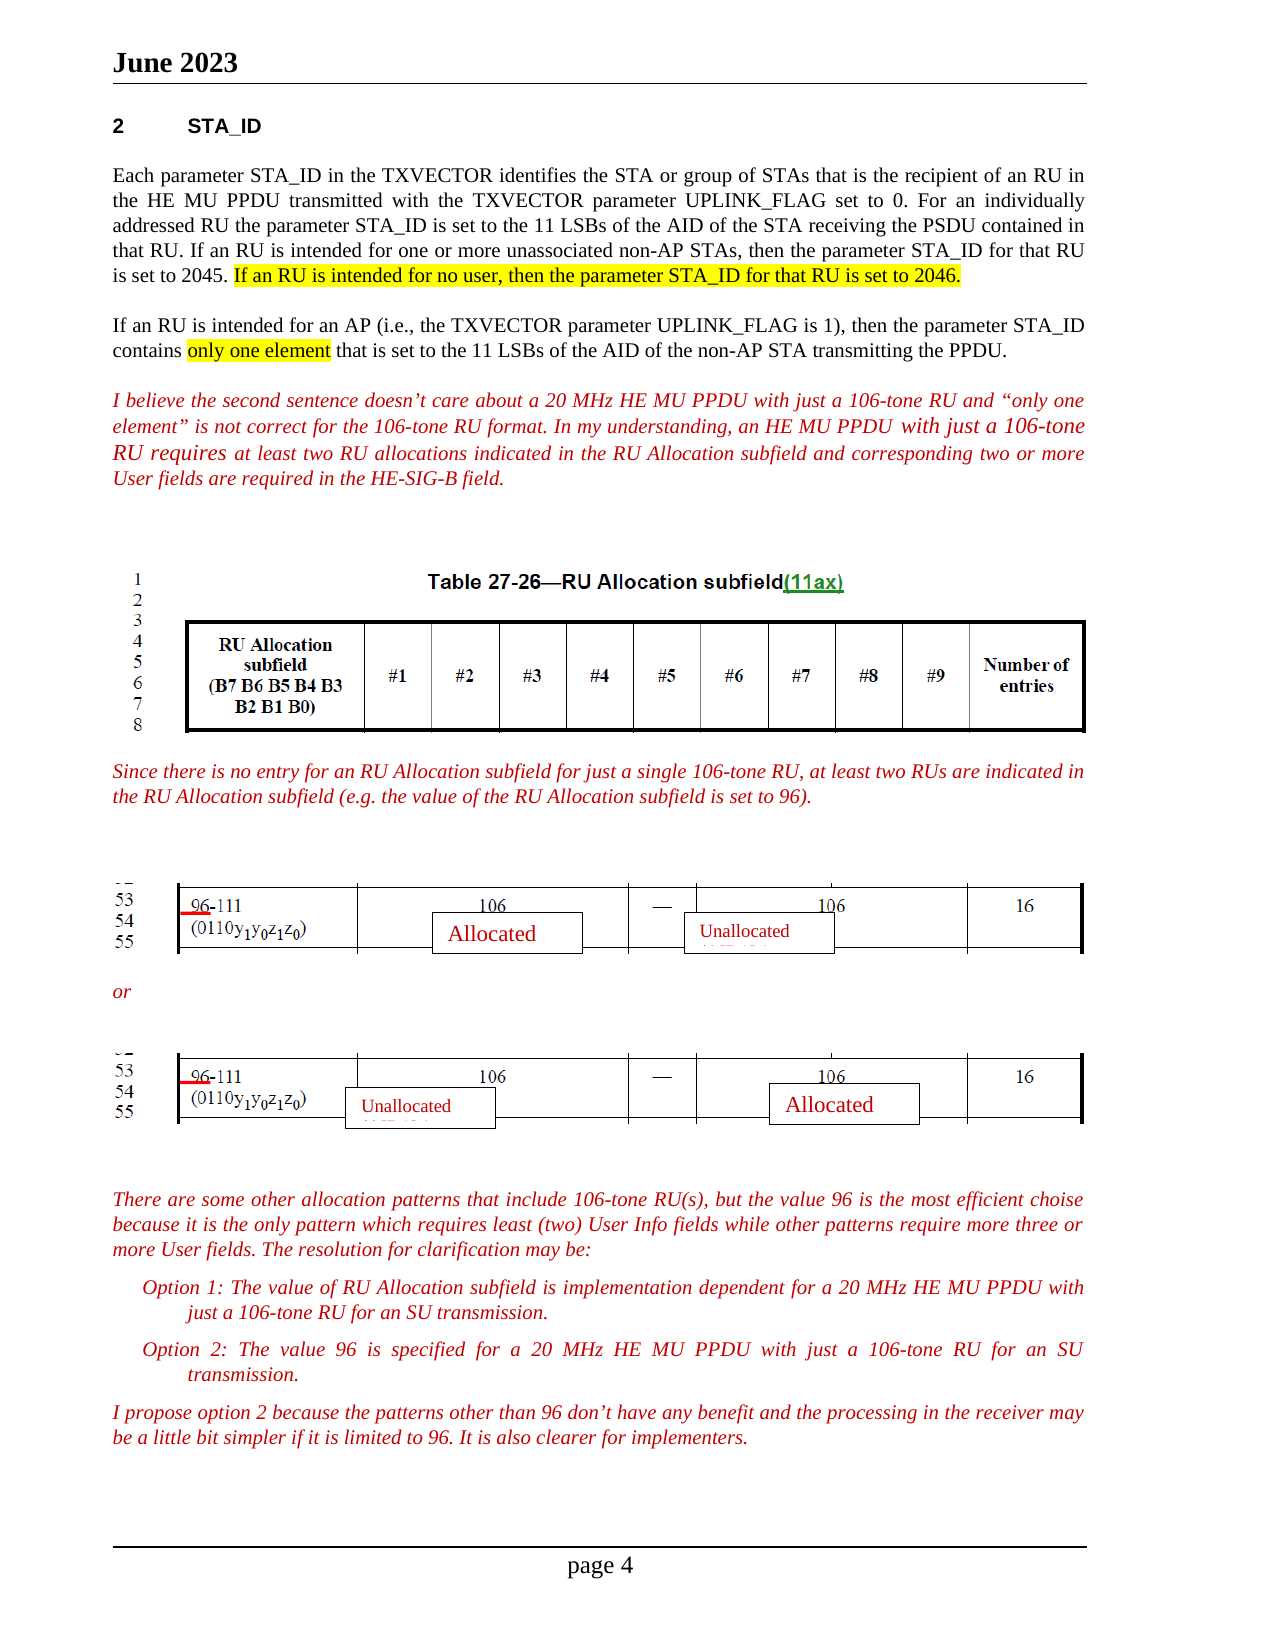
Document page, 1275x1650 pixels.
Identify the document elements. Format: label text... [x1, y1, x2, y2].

text Option 1: The value of RU Allocation subfield is implementation dependent for a 20 MHz HE MU PPDU with just a 106-tone RU for an SU transmission. [142, 1274, 1087, 1324]
text Since there is no entry for an RU Allocation subfield for just a single 106-tone RU, at least two RUs are indicated in the RU Allocation subfield (e.g. the value of the RU Allocation subfield is set to 96). [112, 758, 1087, 808]
text Option 2: The value 96 is specified for a 20 MHz HE MU PPDU with just a 106-tone RU for an SU transmission. [142, 1336, 1087, 1386]
text Each parameter STA_ID in the TXVECTOR identifies the STA or group of STAs that is the recipient of an RU in the HE MU PPDU transmitted with the TXVECTOR parameter UPLINK_FLAG set to 0. For an individually addressed RU the parameter STA_ID is set to the 11 LSBs of the AID of the STA receiving the PSDU contained in that RU. If an RU is intended for one or more unassociated non-AP STAs, then the parameter STA_ID for that RU is set to 2045. If an RU is intended for no user, then the parameter STA_ID for that RU is set to 2046. [112, 162, 1087, 287]
text or [112, 978, 1087, 1003]
text I believe the second sentence doesn’t care about a 20 MHz HE MU PPDU with just a 106-tone RU and “only one element” is not correct for the 106-tone RU format. In my understanding, an HE MU PPDU with just a 106-tone RU requires at least two RU allocations indicated in the RU Allocation subfield and corresponding two or more User fields are required in the HE-SIG-B field. [112, 387, 1087, 490]
list STA_ID [112, 112, 1087, 137]
text I propose option 2 because the patterns other than 96 don’t have any benefit and the processing in the receiver may be a little bit simpler if it is limited to 96. It is also clearer for implementers. [112, 1399, 1087, 1449]
text There are some other allocation patterns that include 106-tone RU(s), but the value 96 is the most efficient choise because it is the only pattern which requires least (two) User Info fields while other patterns require more three or more User fields. The resolution for clarification may be: [112, 1186, 1087, 1261]
text If an RU is intended for an AP (i.e., the TXVECTOR parameter UPLINK_FLAG is 1), then the parameter STA_ID contains only one element that is set to the 11 LSBs of the AID of the non-AP STA transmitting the PPDU. [112, 312, 1087, 362]
